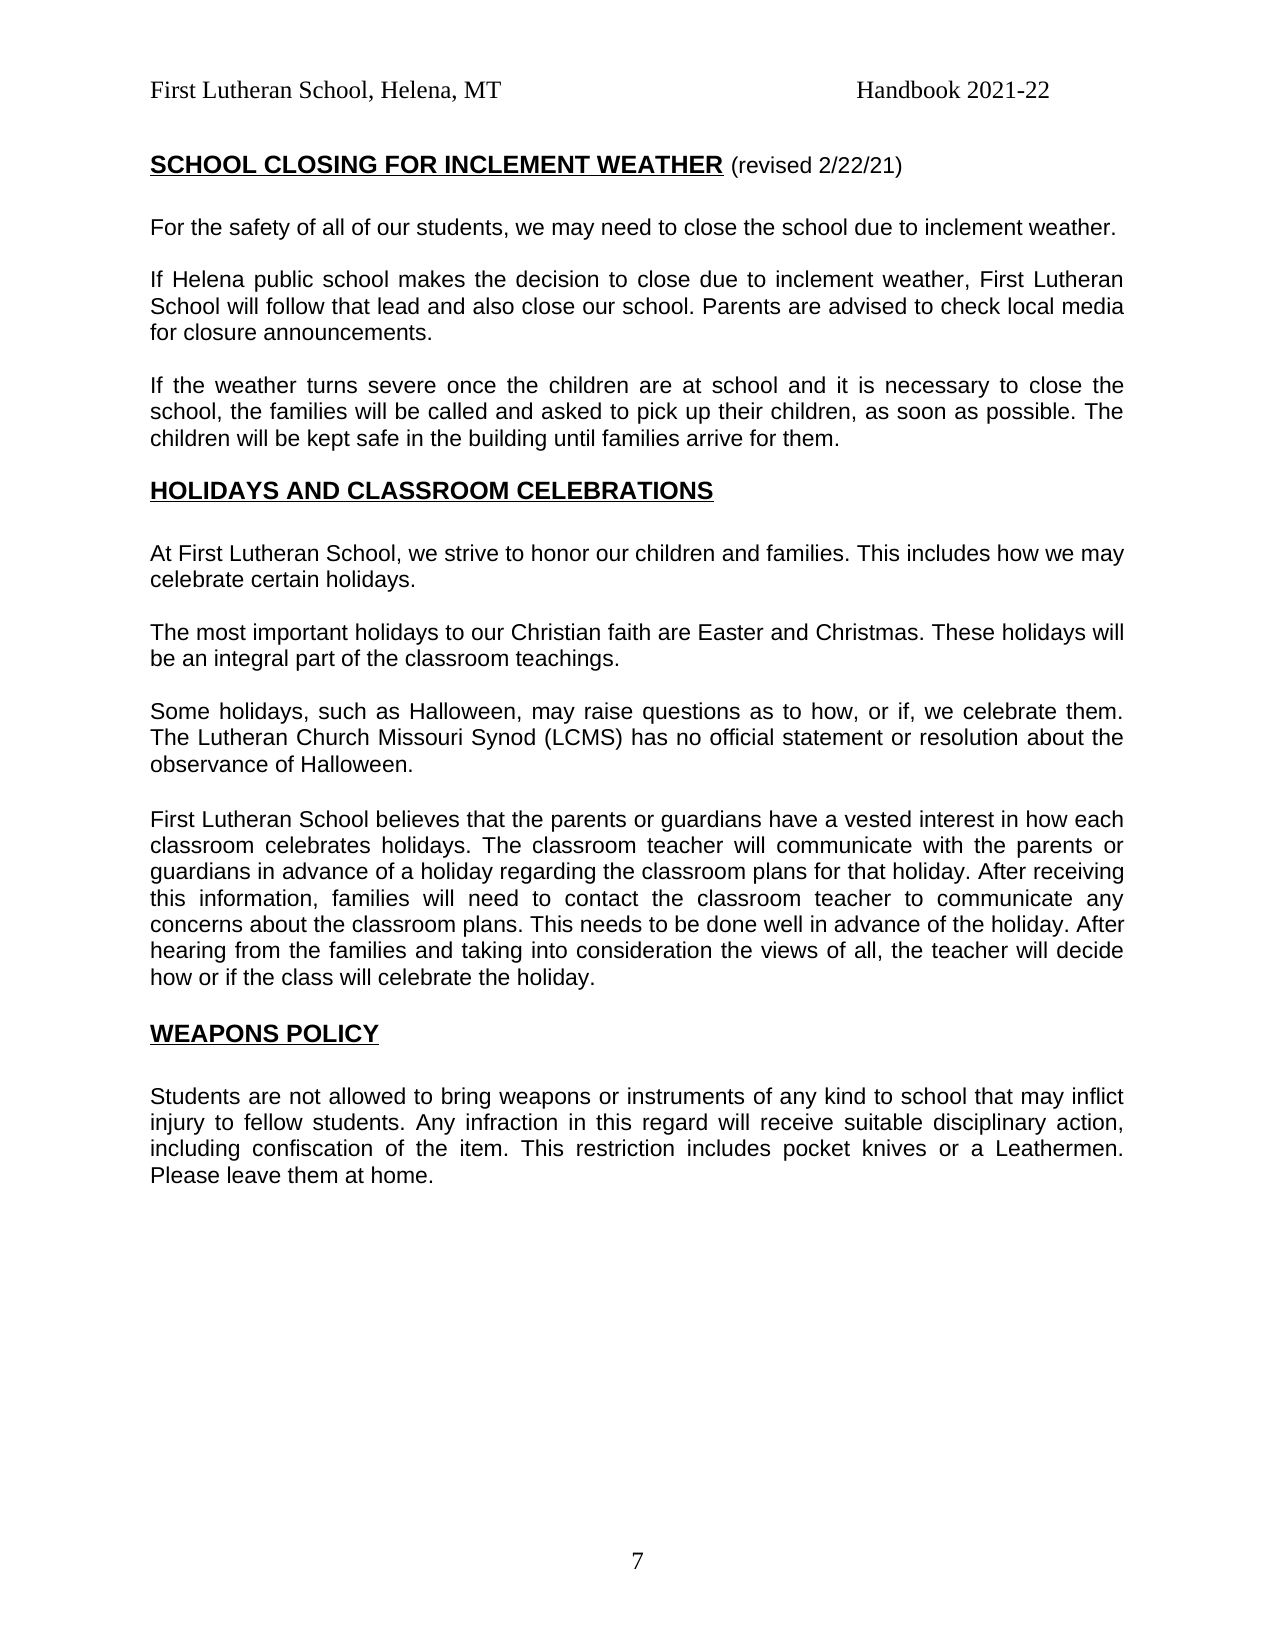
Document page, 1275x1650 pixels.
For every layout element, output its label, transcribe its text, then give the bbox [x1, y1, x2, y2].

subtitle SCHOOL CLOSING FOR INCLEMENT WEATHER (revised 2/22/21) [150, 150, 1125, 179]
subtitle Weapons Policy [150, 1019, 1125, 1048]
text The most important holidays to our Christian faith are Easter and Christmas. These holidays will be an integral part of the classroom teachings. [150, 619, 1125, 671]
text Students are not allowed to bring weapons or instruments of any kind to school that may inflict injury to fellow students. Any infraction in this regard will receive suitable disciplinary action, including confiscation of the item. This restriction includes pocket knives or a Leathermen. Please leave them at home. [150, 1083, 1125, 1188]
text believes that the parents or guardians have a vested interest in how each classroom celebrates holidays. The classroom teacher will communicate with the parents or guardians in advance of a holiday regarding the classroom plans for that holiday. After receiving this information, families will need to contact the classroom teacher to communicate any concerns about the classroom plans. This needs to be done well in advance of the holiday. After hearing from the families and taking into consideration the views of all, the teacher will decide how or if the class will celebrate the holiday. [150, 806, 1125, 990]
text At , we strive to honor our children and families. This includes how we may celebrate certain holidays. [150, 540, 1125, 592]
text If the weather turns severe once the children are at school and it is necessary to close the school, the families will be called and asked to pick up their children, as soon as possible. The children will be kept safe in the building until families arrive for them. [150, 372, 1125, 451]
subtitle HOLIDAYS AND CLASSROOM CELEBRATIONS [150, 476, 1125, 505]
text If Helena public school makes the decision to close due to inclement weather, First Lutheran School will follow that lead and also close our school. Parents are advised to check local media for closure announcements. [150, 266, 1125, 346]
text Some holidays, such as Halloween, may raise questions as to how, or if, we celebrate them. The Lutheran Church Missouri Synod (LCMS) has no official statement or resolution about the observance of Halloween. [150, 698, 1125, 777]
text For the safety of all of our students, we may need to close the school due to inclement weather. [150, 214, 1125, 240]
